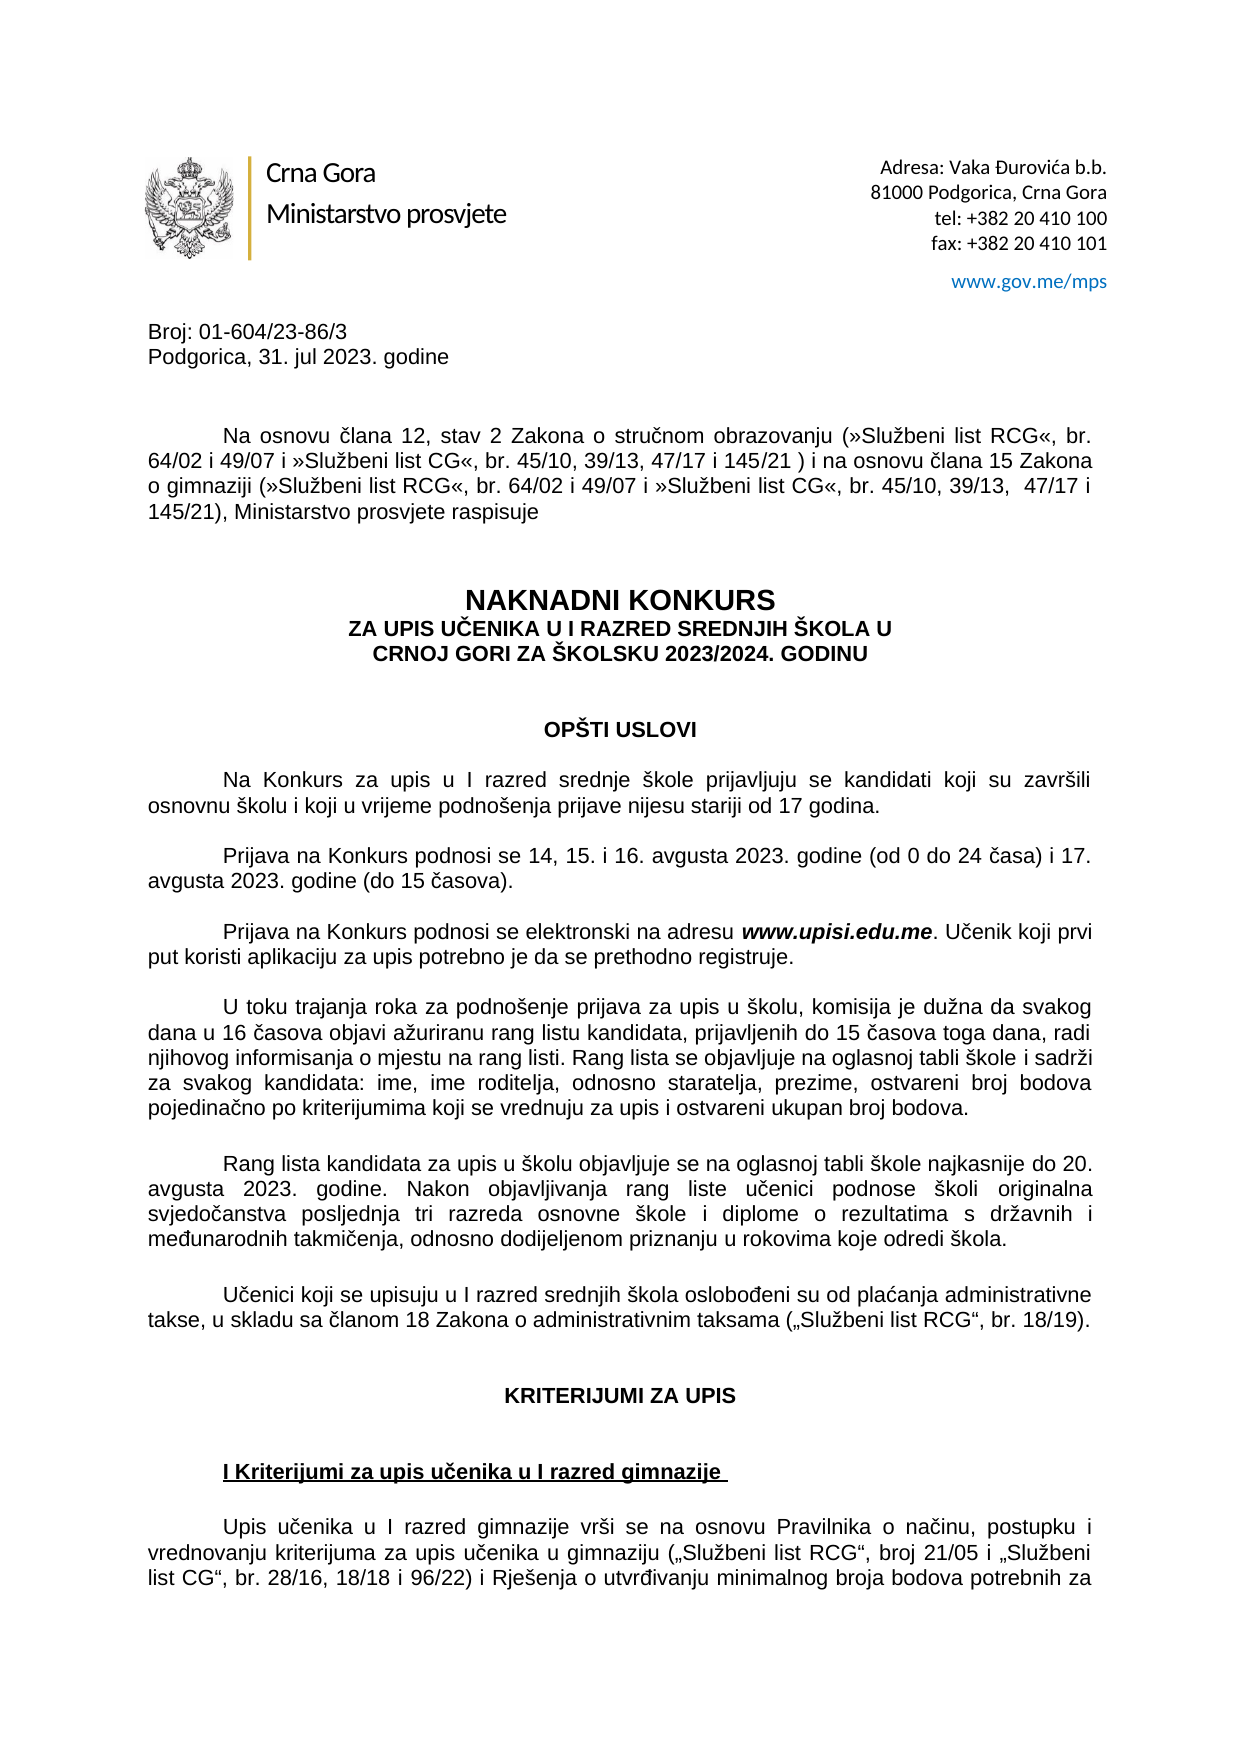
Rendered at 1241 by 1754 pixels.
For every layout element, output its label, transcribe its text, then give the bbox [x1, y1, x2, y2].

text Ministarstvo prosvjete [266, 201, 780, 229]
text OPŠTI USLOVI [148, 717, 1093, 742]
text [148, 1514, 1093, 1590]
text Broj: 01-604/23-86/3 [148, 318, 1093, 344]
text U toku trajanja roka za podnošenje prijava za upis u školu, komisija je dužna da svakog dana u 16 časova objavi ažuriranu rang listu kandidata, prijavljenih do 15 časova toga dana, radi njihovog informisanja o mjestu na rang listi. Rang lista se objavljuje na oglasnoj tabli škole i sadrži za svakog kandidata: ime, ime roditelja, odnosno staratelja, prezime, ostvareni broj bodova pojedinačno po kriterijumima koji se vrednuju za upis i ostvareni ukupan broj bodova. [148, 994, 1093, 1120]
text NAKNADNI KONKURS [148, 582, 1093, 616]
text Na Konkurs za upis u I razred srednje škole prijavljuju se kandidati koji su završili osnovnu školu i koji u vrijeme podnošenja prijave nijesu stariji od 17 godina. [148, 767, 1093, 818]
text Učenici koji se upisuju u I razred srednjih škola oslobođeni su od plaćanja administrativne takse, u skladu sa članom 18 Zakona o administrativnim taksama („Službeni list RCG“, br. 18/19). [148, 1282, 1093, 1332]
picture [144, 157, 234, 259]
text CRNOJ GORI ZA ŠKOLSKU 2023/2024. GODINU [148, 641, 1093, 666]
text Na osnovu člana 12, stav 2 Zakona o stručnom obrazovanju (»Službeni list RCG«, br. 64/02 i 49/07 i »Službeni list CG«, br. 45/10, 39/13, 47/17 i 145/21 ) i na osnovu člana 15 Zakona o gimnaziji (»Službeni list RCG«, br. 64/02 i 49/07 i »Službeni list CG«, br. 45/10, 39/13, 47/17 i 145/21), Ministarstvo prosvjete raspisuje [148, 423, 1093, 524]
text I Kriterijumi za upis učenika u I razred gimnazije [148, 1458, 1093, 1484]
text Podgorica, 31. jul 2023. godine [148, 344, 1093, 369]
text ZA UPIS UČENIKA U I RAZRED SREDNJIH ŠKOLA U [148, 616, 1093, 641]
text Prijava na Konkurs podnosi se elektronski na adresu www.upisi.edu.me. Učenik koji prvi put koristi aplikaciju za upis potrebno je da se prethodno registruje. [148, 918, 1093, 969]
text KRITERIJUMI ZA UPIS [148, 1383, 1093, 1408]
text Rang lista kandidata za upis u školu objavljuje se na oglasnoj tabli škole najkasnije do 20. avgusta 2023. godine. Nakon objavljivanja rang liste učenici podnose školi originalna svjedočanstva posljednja tri razreda osnovne škole i diplome o rezultatima s državnih i međunarodnih takmičenja, odnosno dodijeljenom priznanju u rokovima koje odredi škola. [148, 1151, 1093, 1252]
text Prijava na Konkurs podnosi se 14, 15. i 16. avgusta 2023. godine (od 0 do 24 časa) i 17. avgusta 2023. godine (do 15 časova). [148, 843, 1093, 893]
text Crna Gora [266, 160, 780, 188]
